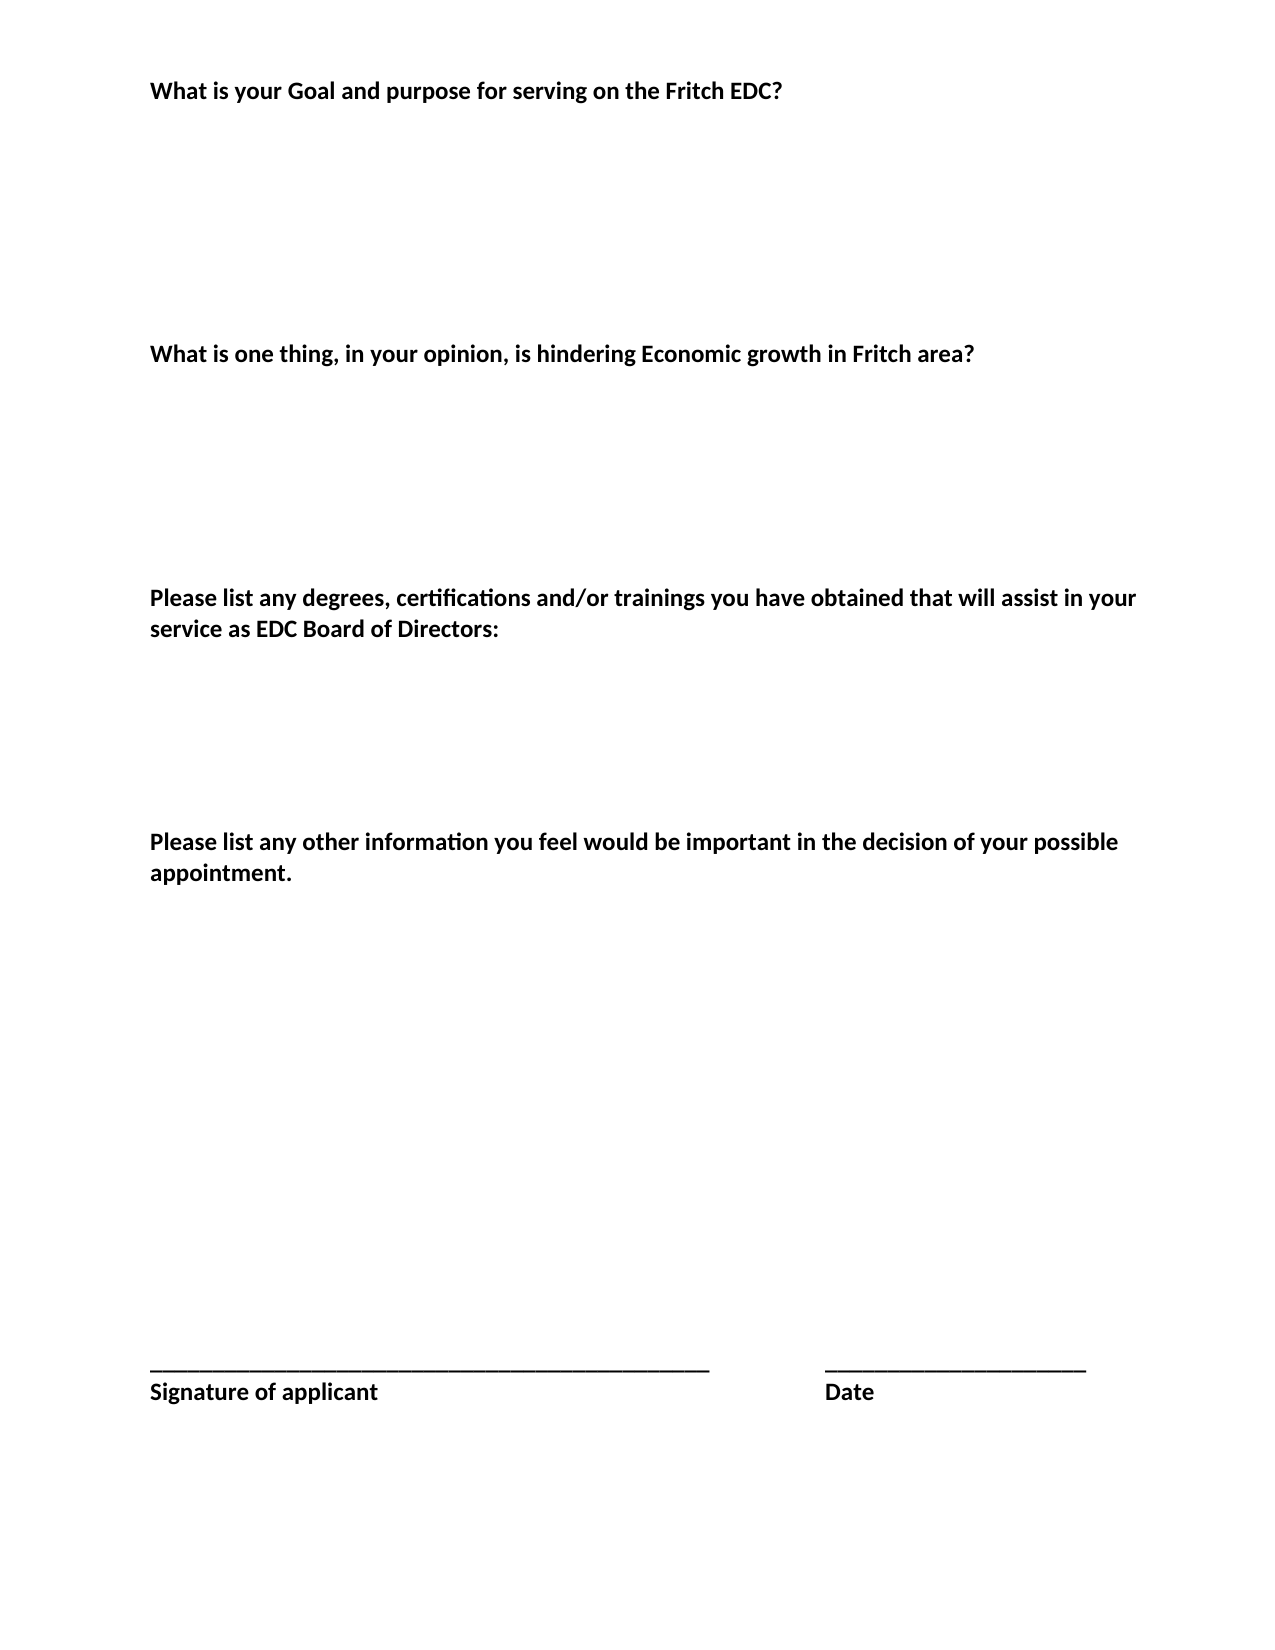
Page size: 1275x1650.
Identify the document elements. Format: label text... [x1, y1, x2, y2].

text _____________________________________________ _____________________ [150, 1345, 1200, 1376]
text Please list any degrees, certifications and/or trainings you have obtained that will assist in your service as EDC Board of Directors: [150, 582, 1200, 643]
text Please list any other information you feel would be important in the decision of your possible appointment. [150, 827, 1200, 888]
text What is one thing, in your opinion, is hindering Economic growth in Fritch area? [75, 338, 1200, 369]
text What is your Goal and purpose for serving on the Fritch EDC? [75, 75, 1200, 106]
text Signature of applicant Date [150, 1376, 1200, 1406]
